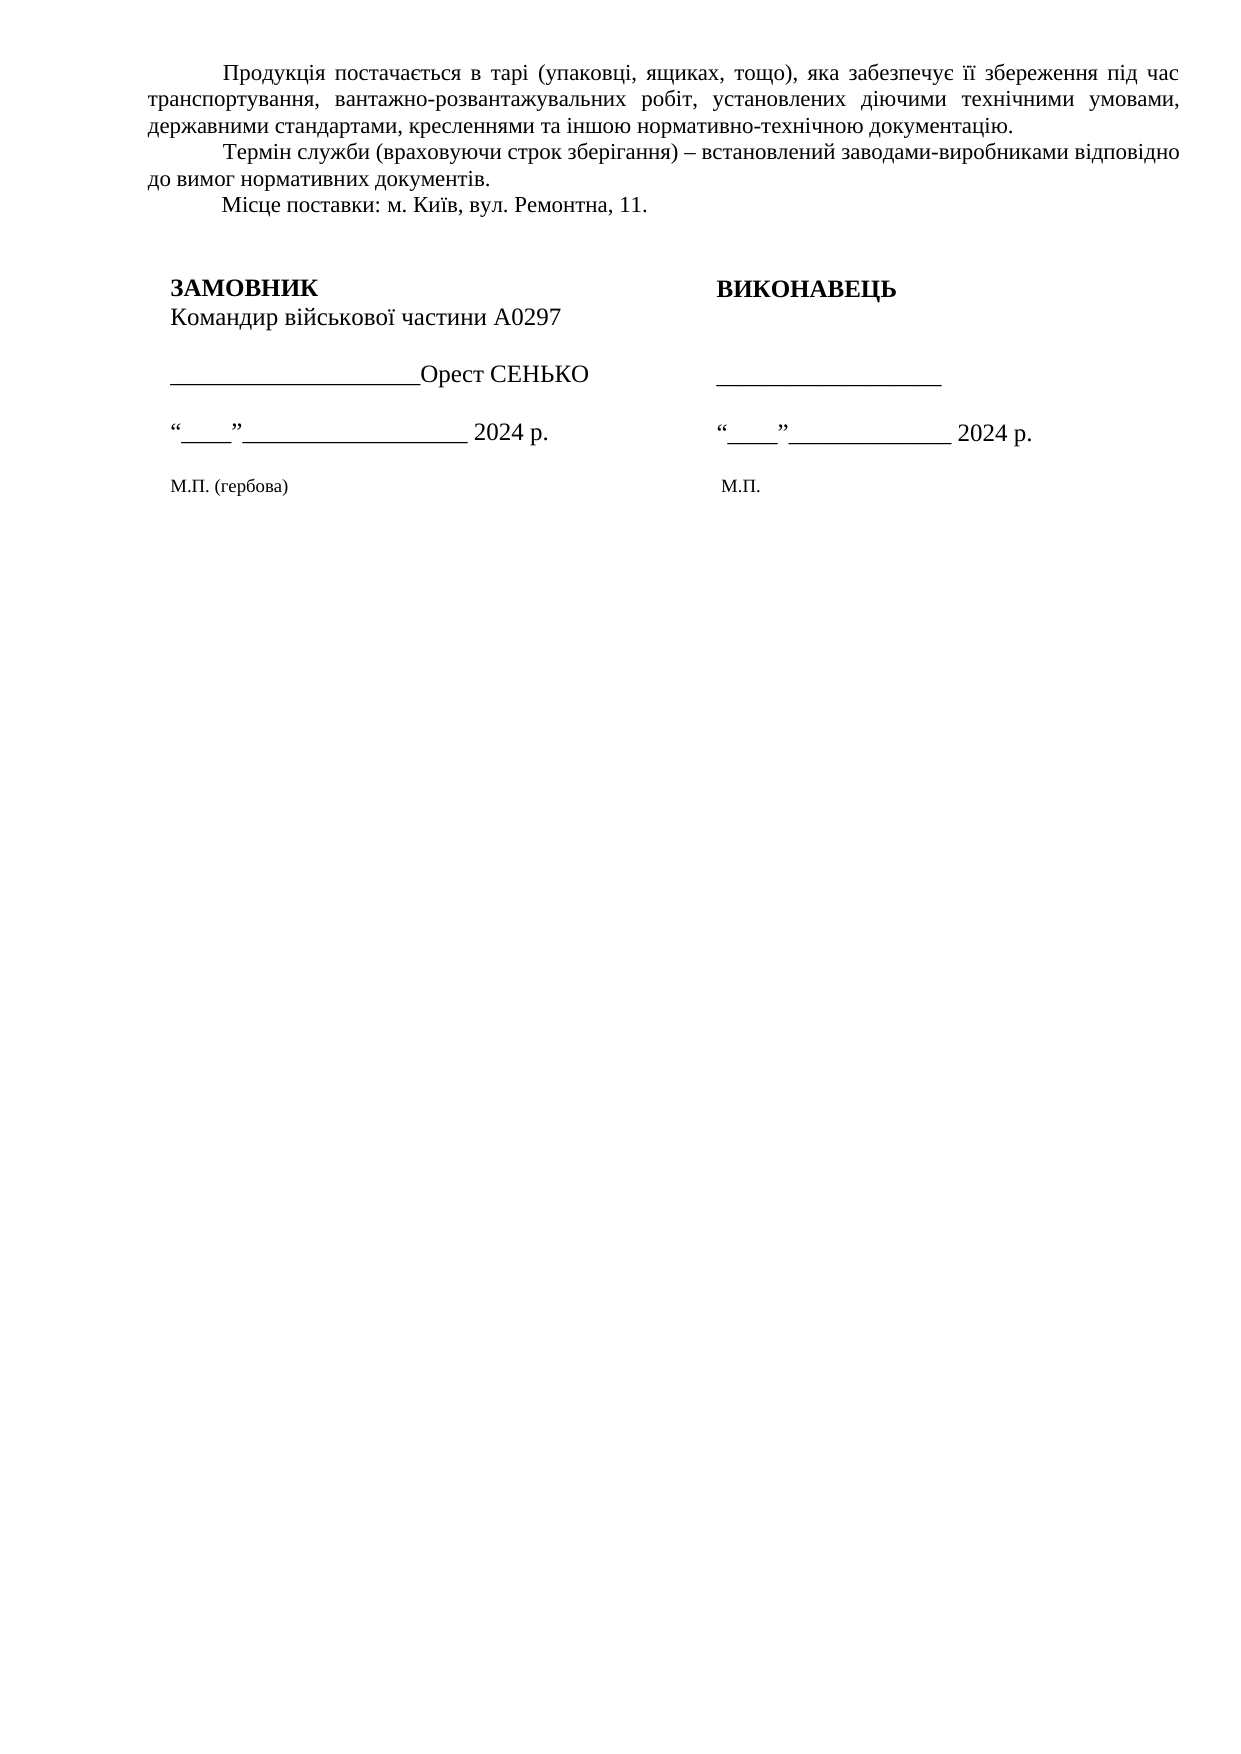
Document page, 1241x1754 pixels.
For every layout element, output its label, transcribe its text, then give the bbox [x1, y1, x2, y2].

text Продукція постачається в тарі (упаковці, ящиках, тощо), яка забезпечує її збереження під час транспортування, вантажно-розвантажувальних робіт, установлених діючими технічними умовами, державними стандартами, кресленнями та іншою нормативно-технічною документацію. [148, 59, 1181, 138]
text Термін служби (враховуючи строк зберігання) – встановлений заводами-виробниками відповідно до вимог нормативних документів. [148, 138, 1181, 191]
table_header ВИКОНАВЕЦЬ __________________ “____”_____________ 2024 р. М.П. [705, 217, 1222, 497]
table_header ЗАМОВНИК Командир військової частини А0297 ____________________Орест СЕНЬКО “____”__________________ 2024 р. М.П. (гербова) [159, 217, 705, 497]
text Місце поставки: м. Київ, вул. Ремонтна, 11. [148, 191, 1181, 217]
